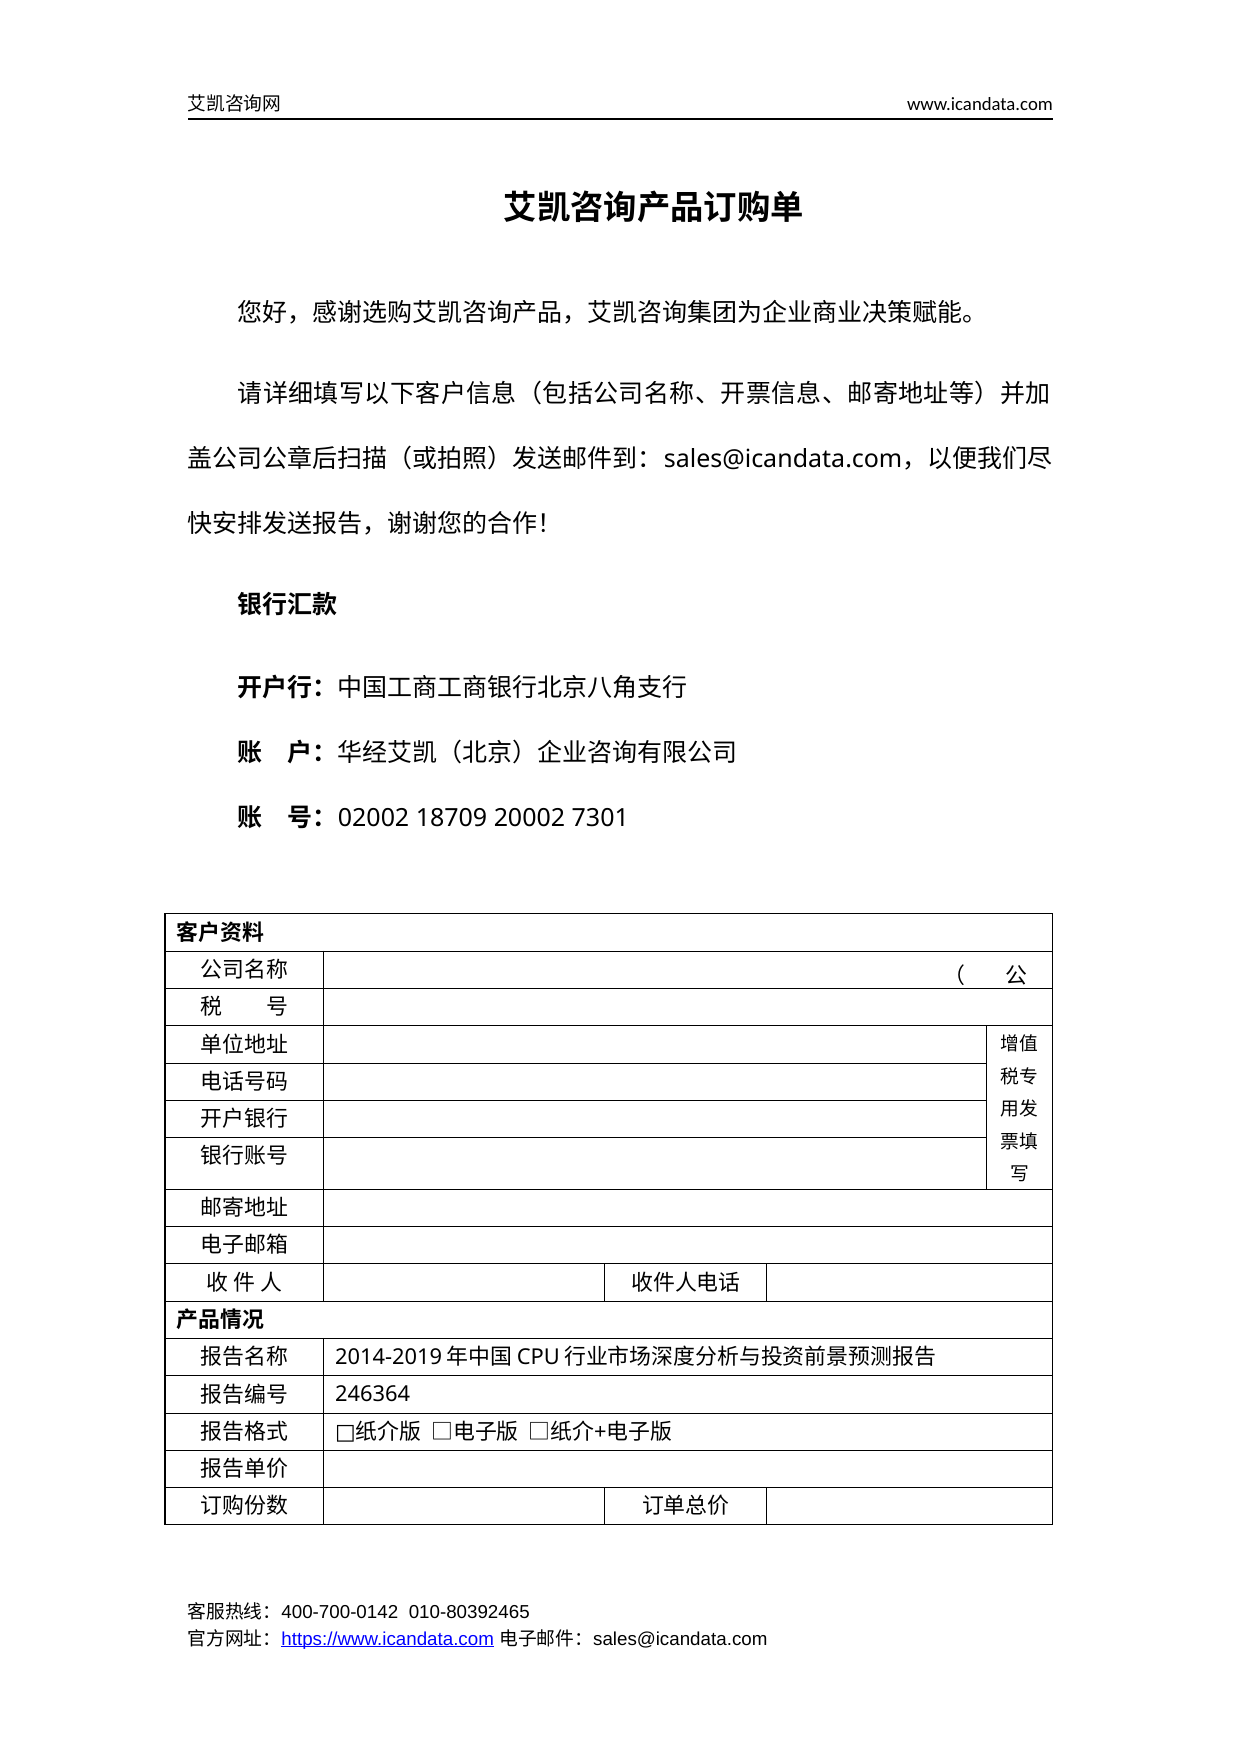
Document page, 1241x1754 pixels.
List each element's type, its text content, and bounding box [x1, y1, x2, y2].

table_cell [324, 1488, 604, 1524]
table_cell 报告名称 [166, 1339, 323, 1375]
table_cell 订单总价 [605, 1488, 766, 1524]
text 开户行：中国工商工商银行北京八角支行 [187, 653, 1053, 718]
table_cell 单位地址 [166, 1026, 323, 1062]
table_cell 增值税专用发票填写 [987, 1026, 1052, 1189]
table_cell 税 号 [166, 989, 323, 1025]
text 银行汇款 [187, 570, 1053, 635]
table_cell 银行账号 [166, 1138, 323, 1189]
text 艾凯咨询产品订购单 [187, 172, 1053, 237]
table_cell [324, 1064, 986, 1100]
table_header 客户资料 [166, 914, 1052, 951]
table_cell [324, 1101, 986, 1137]
table_cell 报告格式 [166, 1414, 323, 1450]
table_cell [324, 1138, 986, 1189]
table_cell 收 件 人 [166, 1264, 323, 1301]
table_cell 报告单价 [166, 1451, 323, 1487]
text 账 户：华经艾凯（北京）企业咨询有限公司 [187, 718, 1053, 783]
table_cell [324, 1264, 604, 1301]
table_cell [324, 1026, 986, 1062]
table_cell 开户银行 [166, 1101, 323, 1137]
table_cell 邮寄地址 [166, 1190, 323, 1226]
table_cell 2014-2019年中国CPU行业市场深度分析与投资前景预测报告 [324, 1339, 1052, 1375]
table_cell 产品情况 [166, 1302, 1052, 1338]
table_cell 电子邮箱 [166, 1227, 323, 1263]
table_cell [767, 1488, 1052, 1524]
table_cell 电话号码 [166, 1064, 323, 1100]
text 请详细填写以下客户信息（包括公司名称、开票信息、邮寄地址等）并加盖公司公章后扫描（或拍照）发送邮件到：sales@icandata.com，以便我们尽快安排发送报告，谢谢您的合作！ [187, 359, 1053, 554]
table_cell □纸介版 □电子版 □纸介+电子版 [324, 1414, 1052, 1450]
text 账 号：02002 18709 20002 7301 [187, 783, 1053, 848]
table_cell 246364 [324, 1376, 1052, 1412]
table_cell [767, 1264, 1052, 1301]
table_cell [324, 1227, 1052, 1263]
table_cell [324, 1451, 1052, 1487]
text 您好，感谢选购艾凯咨询产品，艾凯咨询集团为企业商业决策赋能。 [187, 278, 1053, 343]
table_cell 收件人电话 [605, 1264, 766, 1301]
table_cell [324, 1190, 1052, 1226]
table_cell 订购份数 [166, 1488, 323, 1524]
table_cell [324, 989, 1052, 1025]
table_cell 报告编号 [166, 1376, 323, 1412]
table_cell [324, 952, 1052, 988]
table_cell 公司名称 [166, 952, 323, 988]
